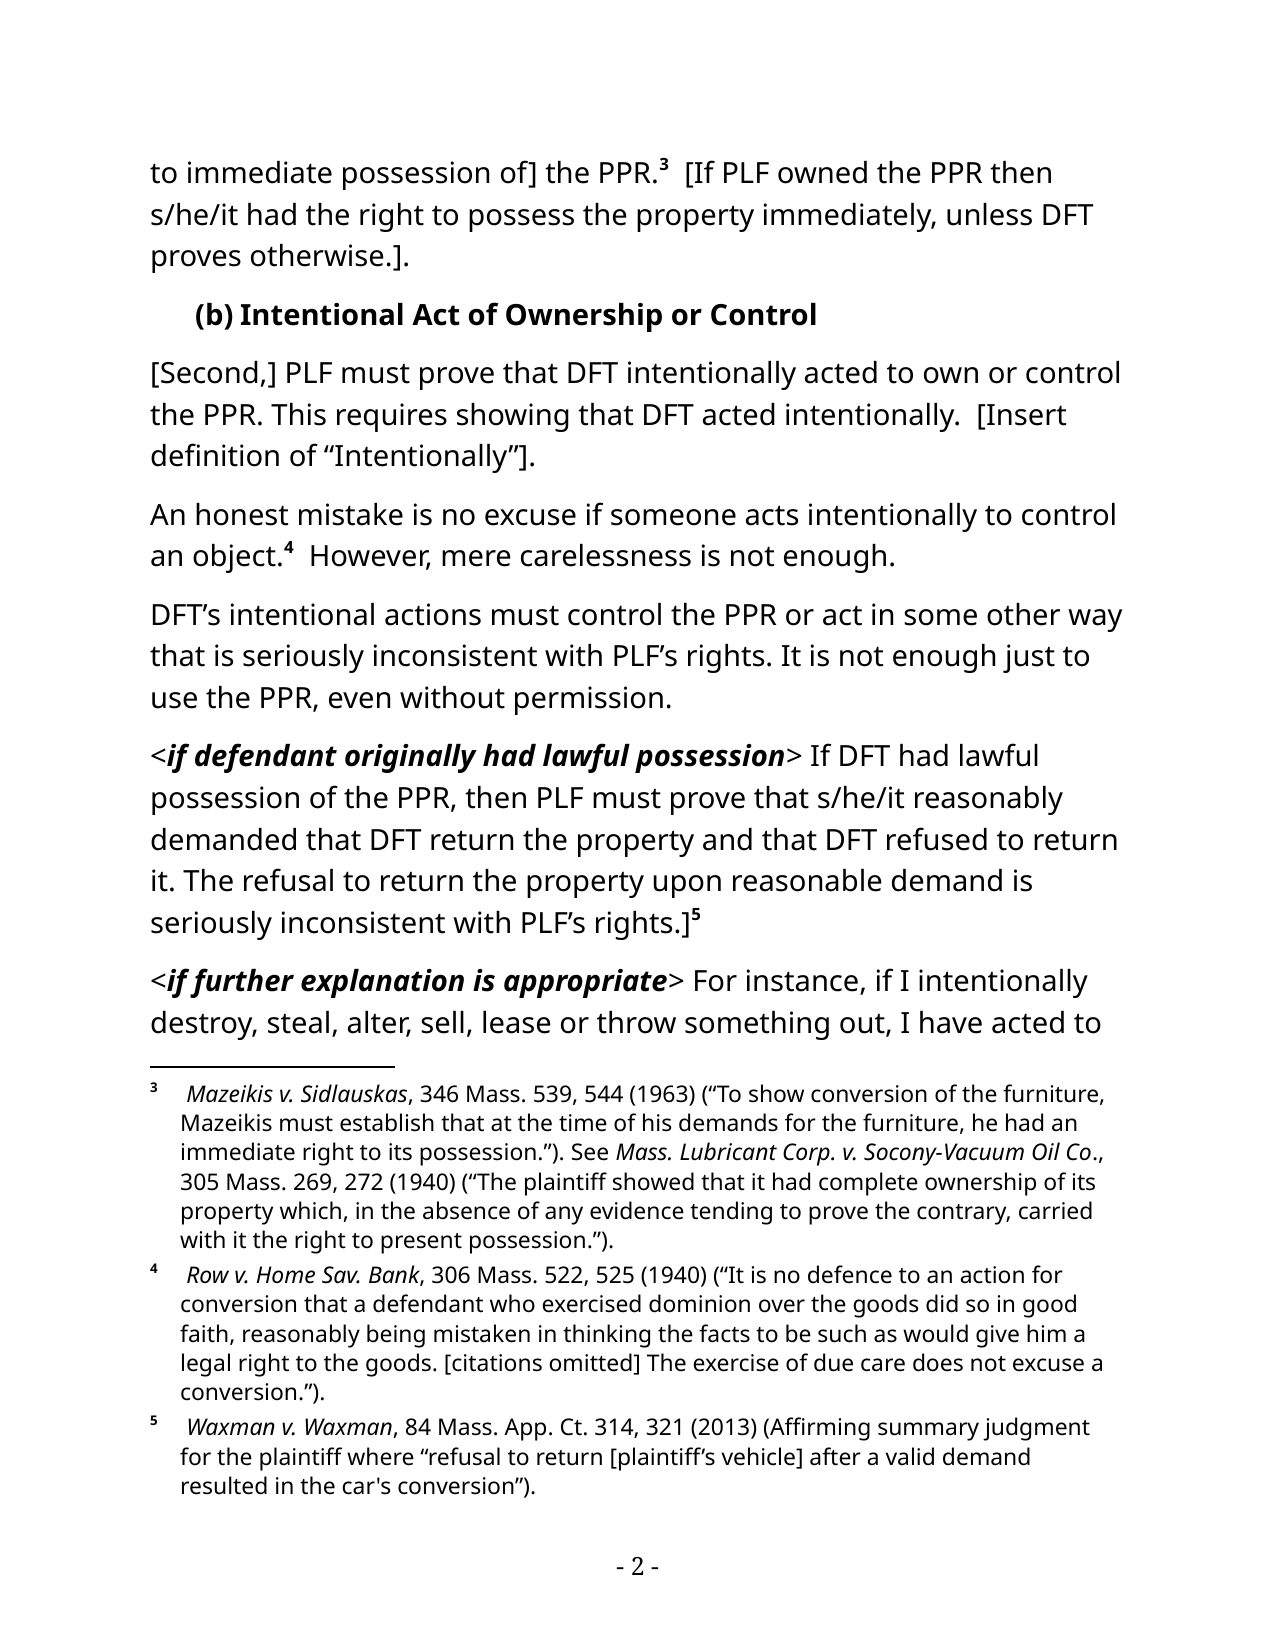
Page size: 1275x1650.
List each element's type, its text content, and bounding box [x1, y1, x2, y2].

text <if defendant originally had lawful possession> If DFT had lawful possession of the PPR, then PLF must prove that s/he/it reasonably demanded that DFT return the property and that DFT refused to return it. The refusal to return the property upon reasonable demand is seriously inconsistent with PLF’s rights.] [150, 733, 1125, 942]
text DFT’s intentional actions must control the PPR or act in some other way that is seriously inconsistent with PLF’s rights. It is not enough just to use the PPR, even without permission. [150, 592, 1125, 717]
text <if elements 1 or 3 is contested> First, PLF must prove that s/he/it [owned] [had the right to possess] the PPR. PLF does not have to own the PPR, but must prove that s/he/it [actually possessed] [had the right to immediate possession of] the PPR. [If PLF owned the PPR then s/he/it had the right to possess the property immediately, unless DFT proves otherwise.]. [150, 150, 1125, 275]
text <if further explanation is appropriate> For instance, if I intentionally destroy, steal, alter, sell, lease or throw something out, I have acted to own or control that property. The same is true if I refuse to give up the property upon reasonable demand by the owner. However, if I am just a little late in returning chairs that I rented from a rental company, I might have violated my rental contract, but I have not committed conversion, because I did not act in a way that is seriously inconsistent with the company’s ownership rights. [150, 958, 1125, 1042]
text An honest mistake is no excuse if someone acts intentionally to control an object. However, mere carelessness is not enough. [150, 492, 1125, 575]
text [Second,] PLF must prove that DFT intentionally acted to own or control the PPR. This requires showing that DFT acted intentionally. [Insert definition of “Intentionally”]. [150, 350, 1125, 475]
text Intentional Act of Ownership or Control [195, 292, 1125, 333]
